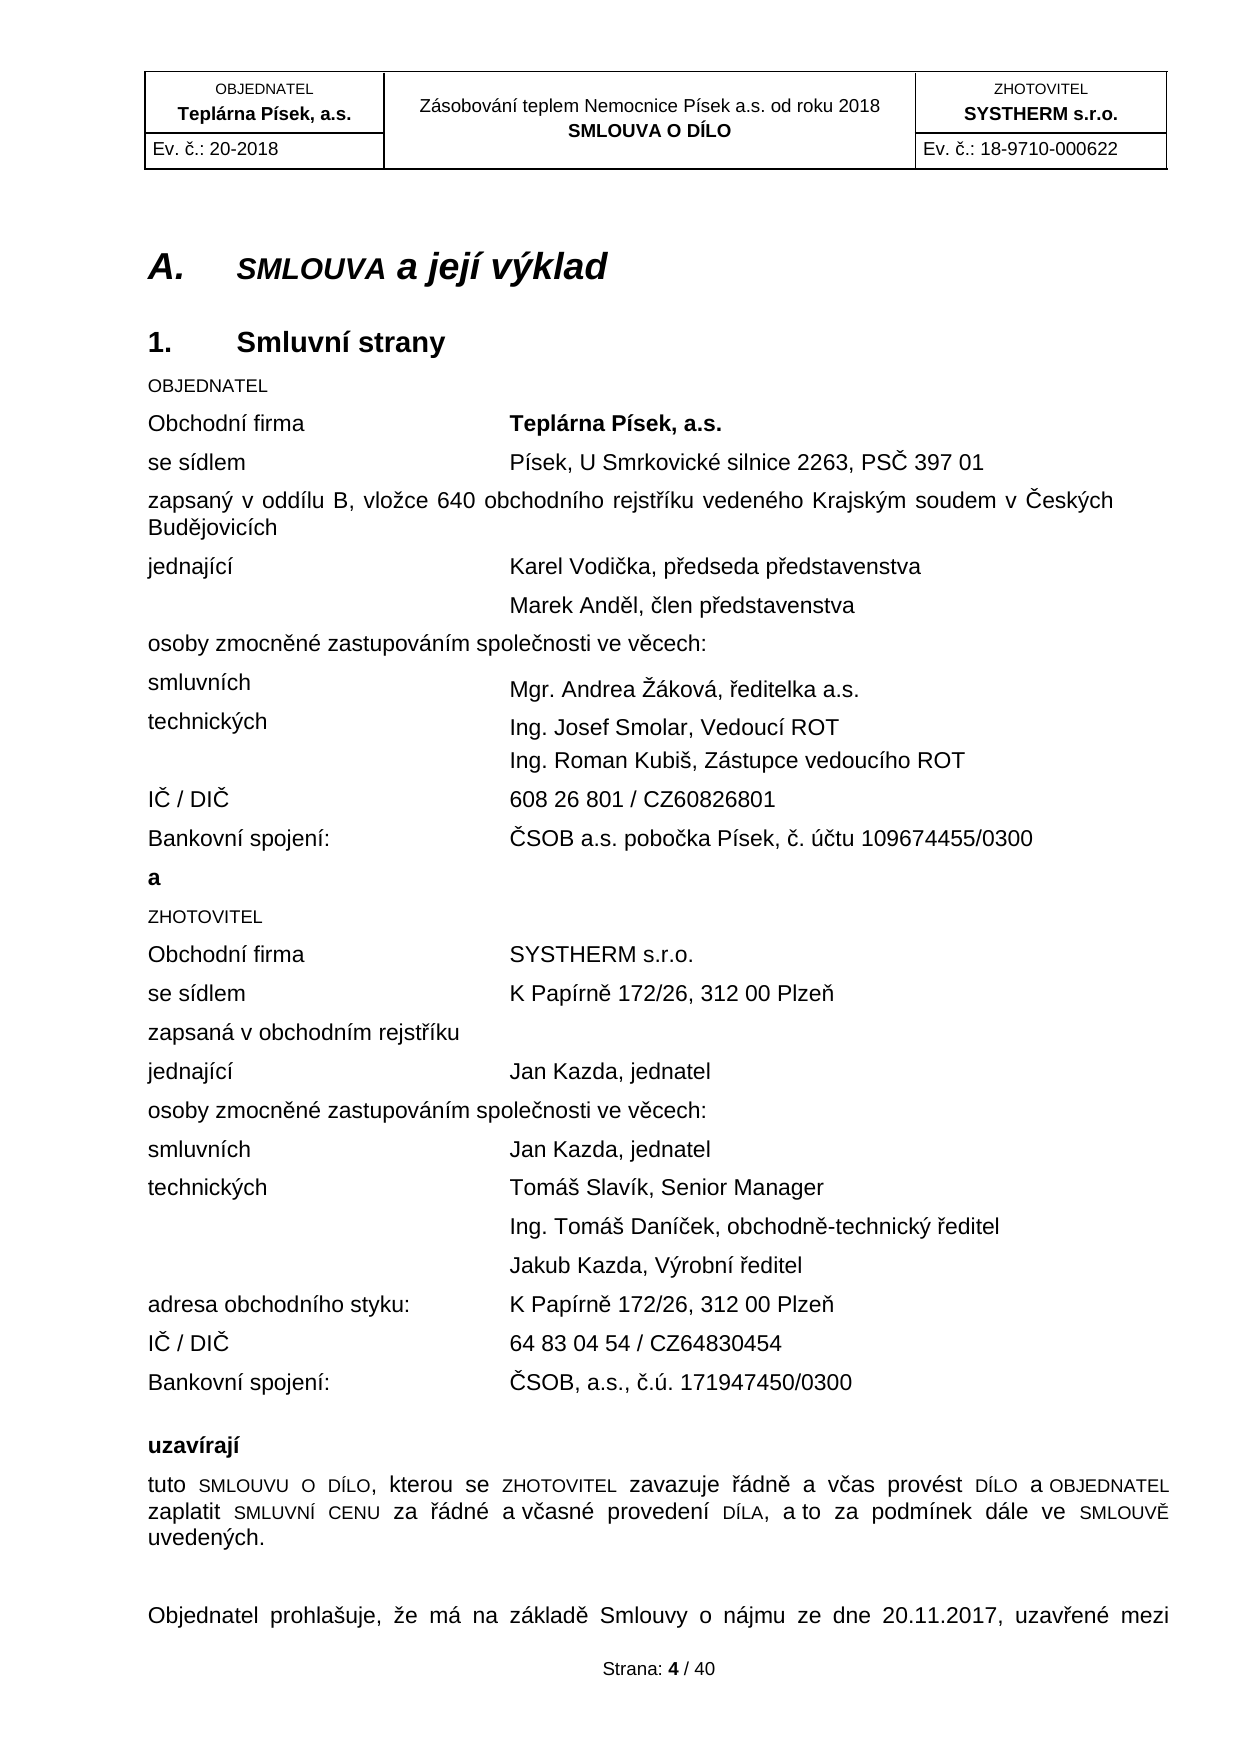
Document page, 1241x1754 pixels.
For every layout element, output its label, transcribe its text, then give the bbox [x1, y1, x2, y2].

text objednatel [148, 371, 1169, 397]
table_header Teplárna Písek, a.s. [502, 410, 1122, 449]
table_cell zapsaná v obchodním rejstříku [140, 1019, 1122, 1058]
table_cell jednající [140, 1058, 502, 1097]
text tuto smlouvu o dílo, kterou se zhotovitel zavazuje řádně a včas provést dílo a objednatel zaplatit smluvní cenu za řádné a včasné provedení díla, a to za podmínek dále ve smlouvě uvedených. [148, 1471, 1169, 1550]
table_cell K Papírně 172/26, 312 00 Plzeň [502, 1291, 1122, 1330]
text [148, 1602, 1169, 1628]
table_cell 608 26 801 / CZ60826801 [502, 786, 1122, 825]
table_cell se sídlem [140, 449, 502, 487]
table_cell smluvních [140, 1136, 502, 1174]
text zhotovitel [148, 902, 1169, 929]
table_cell Ing. Josef Smolar, Vedoucí ROT Ing. Roman Kubiš, Zástupce vedoucího ROT [502, 708, 1122, 786]
table_cell ČSOB a.s. pobočka Písek, č. účtu 109674455/0300 [502, 825, 1122, 863]
table_cell K Papírně 172/26, 312 00 Plzeň [502, 980, 1122, 1019]
list 1. Smluvní strany [148, 325, 1169, 358]
table_cell 64 83 04 54 / CZ64830454 [502, 1330, 1122, 1369]
table_cell Písek, U Smrkovické silnice 2263, PSČ 397 01 [502, 449, 1122, 487]
table_cell adresa obchodního styku: [140, 1291, 502, 1330]
table_cell osoby zmocněné zastupováním společnosti ve věcech: [140, 1097, 1122, 1136]
table_cell Bankovní spojení: [140, 825, 502, 863]
table_cell se sídlem [140, 980, 502, 1019]
table_cell IČ / DIČ [140, 786, 502, 825]
table_cell Jan Kazda, jednatel [502, 1136, 1122, 1174]
table_cell technických [140, 708, 502, 786]
table_cell Mgr. Andrea Žáková, ředitelka a.s. [502, 669, 1122, 708]
table_cell osoby zmocněné zastupováním společnosti ve věcech: [140, 630, 1122, 669]
table_cell zapsaný v oddílu B, vložce 640 obchodního rejstříku vedeného Krajským soudem v Českých Budějovicích [140, 488, 1122, 553]
table_cell Bankovní spojení: [140, 1369, 502, 1407]
text a [148, 863, 1169, 890]
table_cell jednající [140, 553, 502, 630]
table_cell Tomáš Slavík, Senior Manager Ing. Tomáš Daníček, obchodně-technický ředitel Jakub Kazda, Výrobní ředitel [502, 1174, 1122, 1291]
table_cell IČ / DIČ [140, 1330, 502, 1369]
table_header SYSTHERM s.r.o. [502, 941, 1122, 980]
table_cell ČSOB, a.s., č.ú. 171947450/0300 [502, 1369, 1122, 1407]
table_cell Jan Kazda, jednatel [502, 1058, 1122, 1097]
table_header Obchodní firma [140, 941, 502, 980]
table_cell technických [140, 1174, 502, 1291]
table_header Obchodní firma [140, 410, 502, 449]
table_cell smluvních [140, 669, 502, 708]
text uzavírají [148, 1432, 1169, 1459]
list A. smlouva a její výklad [148, 244, 1169, 287]
table_cell Karel Vodička, předseda představenstva Marek Anděl, člen představenstva [502, 553, 1122, 630]
